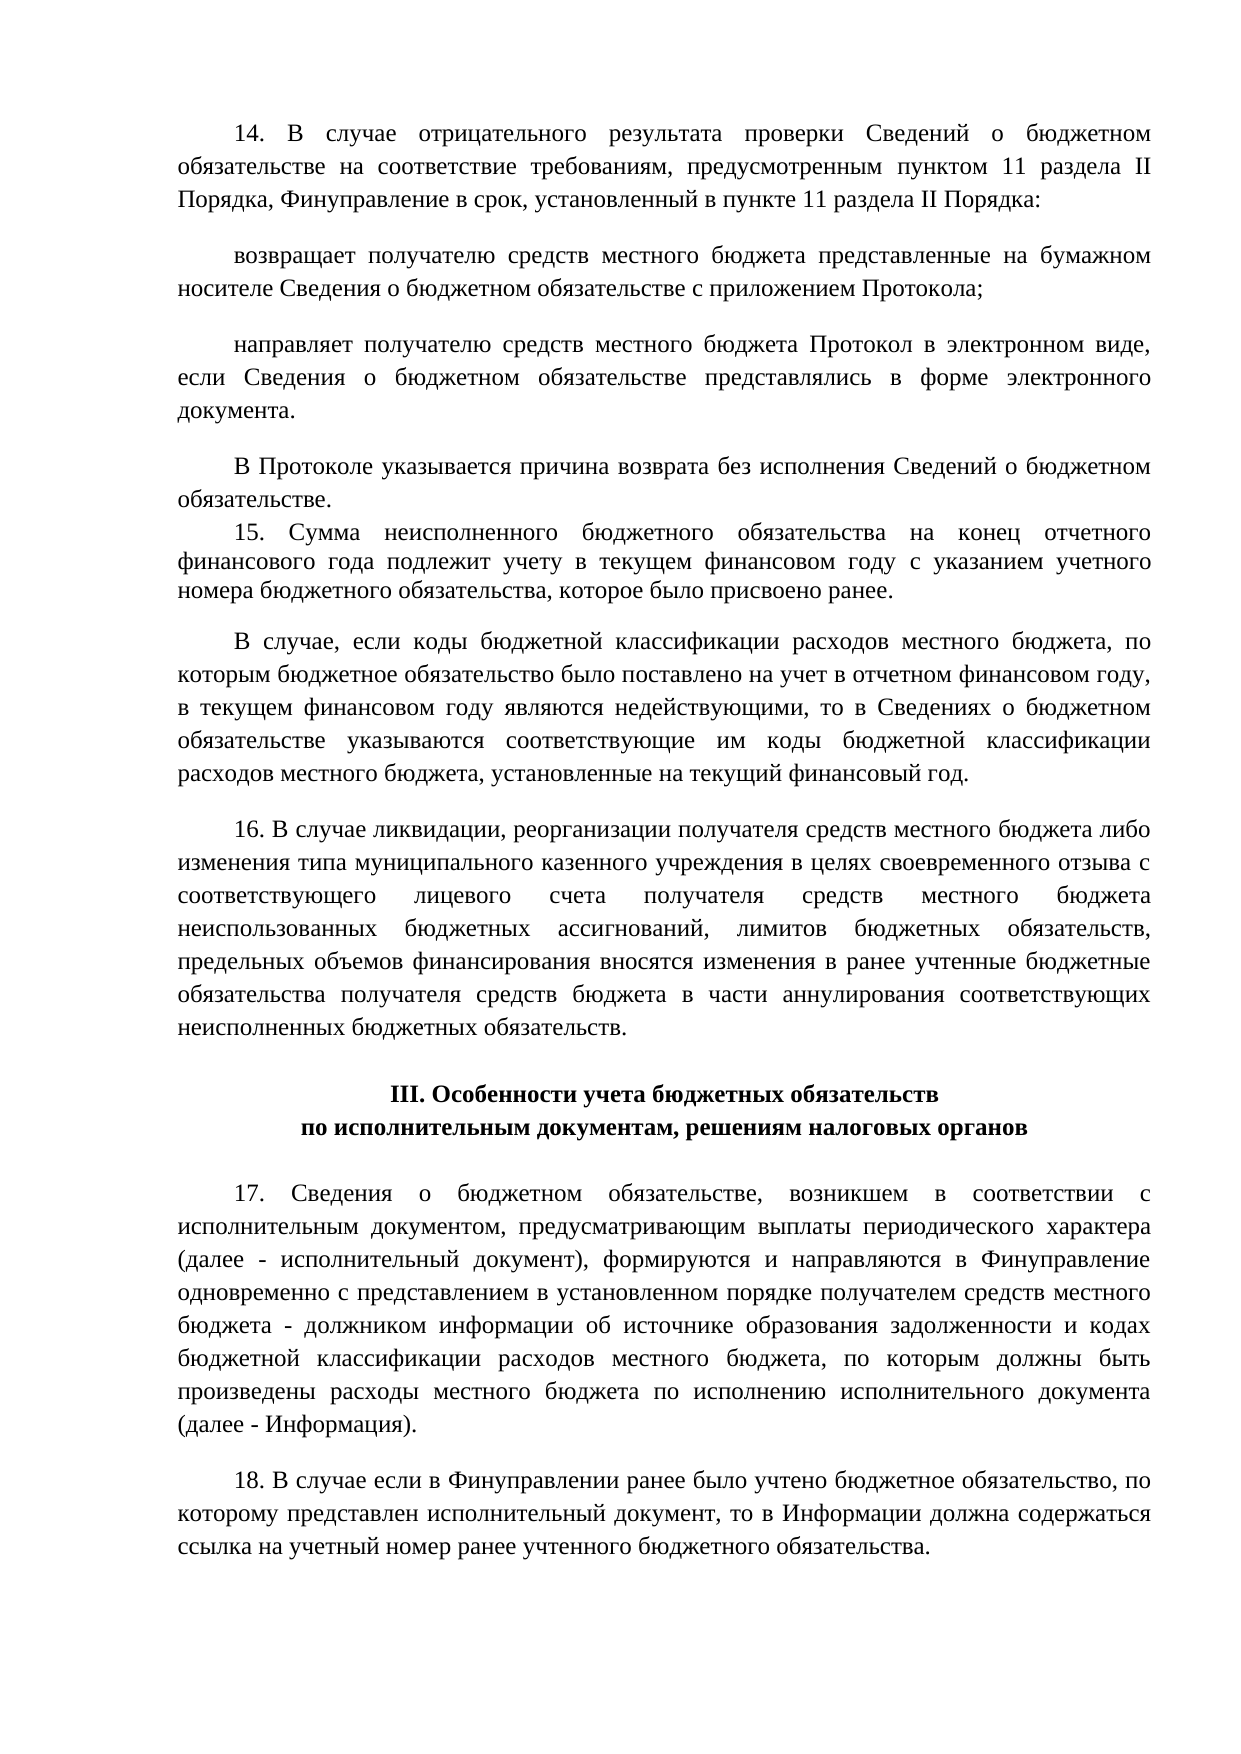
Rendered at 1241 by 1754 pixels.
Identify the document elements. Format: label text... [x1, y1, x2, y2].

text возвращает получателю средств местного бюджета представленные на бумажном носителе Сведения о бюджетном обязательстве с приложением Протокола; [177, 240, 1152, 302]
text В Протоколе указывается причина возврата без исполнения Сведений о бюджетном обязательстве. [177, 451, 1152, 513]
text 18. В случае если в Финуправлении ранее было учтено бюджетное обязательство, по которому представлен исполнительный документ, то в Информации должна содержаться ссылка на учетный номер ранее учтенного бюджетного обязательства. [177, 1465, 1152, 1560]
text III. Особенности учета бюджетных обязательств [177, 1079, 1152, 1107]
text 17. Сведения о бюджетном обязательстве, возникшем в соответствии с исполнительным документом, предусматривающим выплаты периодического характера (далее - исполнительный документ), формируются и направляются в Финуправление одновременно с представлением в установленном порядке получателем средств местного бюджета - должником информации об источнике образования задолженности и кодах бюджетной классификации расходов местного бюджета, по которым должны быть произведены расходы местного бюджета по исполнению исполнительного документа (далее - Информация). [177, 1178, 1152, 1438]
text по исполнительным документам, решениям налоговых органов [177, 1112, 1152, 1141]
text 14. В случае отрицательного результата проверки Сведений о бюджетном обязательстве на соответствие требованиям, предусмотренным пунктом 11 раздела II Порядка, Финуправление в срок, установленный в пункте 11 раздела II Порядка: [177, 118, 1152, 213]
text направляет получателю средств местного бюджета Протокол в электронном виде, если Сведения о бюджетном обязательстве представлялись в форме электронного документа. [177, 329, 1152, 424]
text В случае, если коды бюджетной классификации расходов местного бюджета, по которым бюджетное обязательство было поставлено на учет в отчетном финансовом году, в текущем финансовом году являются недействующими, то в Сведениях о бюджетном обязательстве указываются соответствующие им коды бюджетной классификации расходов местного бюджета, установленные на текущий финансовый год. [177, 626, 1152, 787]
text 16. В случае ликвидации, реорганизации получателя средств местного бюджета либо изменения типа муниципального казенного учреждения в целях своевременного отзыва с соответствующего лицевого счета получателя средств местного бюджета неиспользованных бюджетных ассигнований, лимитов бюджетных обязательств, предельных объемов финансирования вносятся изменения в ранее учтенные бюджетные обязательства получателя средств бюджета в части аннулирования соответствующих неисполненных бюджетных обязательств. [177, 814, 1152, 1041]
text 15. Сумма неисполненного бюджетного обязательства на конец отчетного финансового года подлежит учету в текущем финансовом году с указанием учетного номера бюджетного обязательства, которое было присвоено ранее. [177, 517, 1152, 603]
